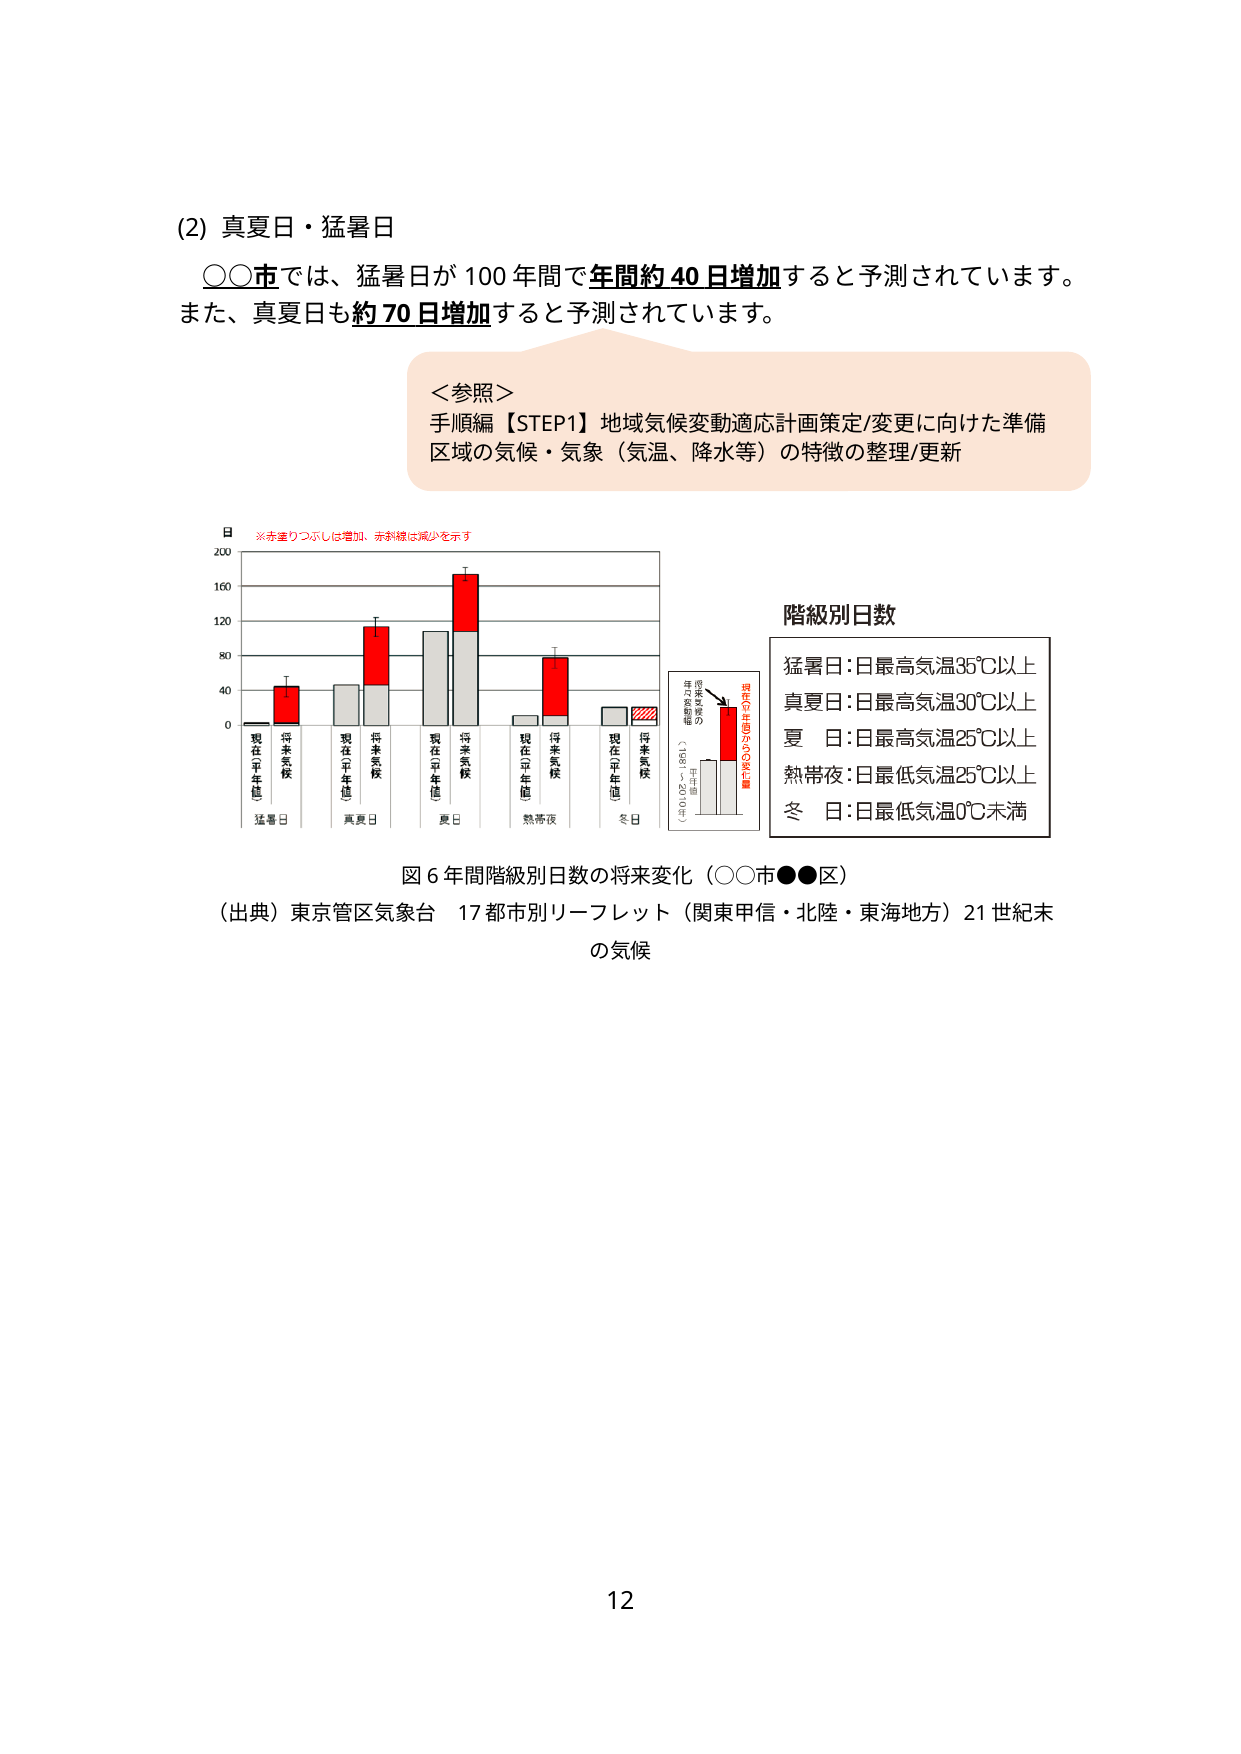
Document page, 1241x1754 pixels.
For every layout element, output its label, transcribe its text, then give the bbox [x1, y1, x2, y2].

text ○○市では、猛暑日が100年間で年間約40日増加すると予測されています。また、真夏日も約70日増加すると予測されています。 [177, 256, 1063, 331]
text 図 6 年間階級別日数の将来変化（○○市●●区） [177, 856, 1063, 893]
picture [209, 518, 1057, 841]
subtitle 真夏日・猛暑日 [177, 207, 1063, 244]
text （出典）東京管区気象台 17都市別リーフレット（関東甲信・北陸・東海地方）21世紀末の気候 [177, 893, 1063, 968]
